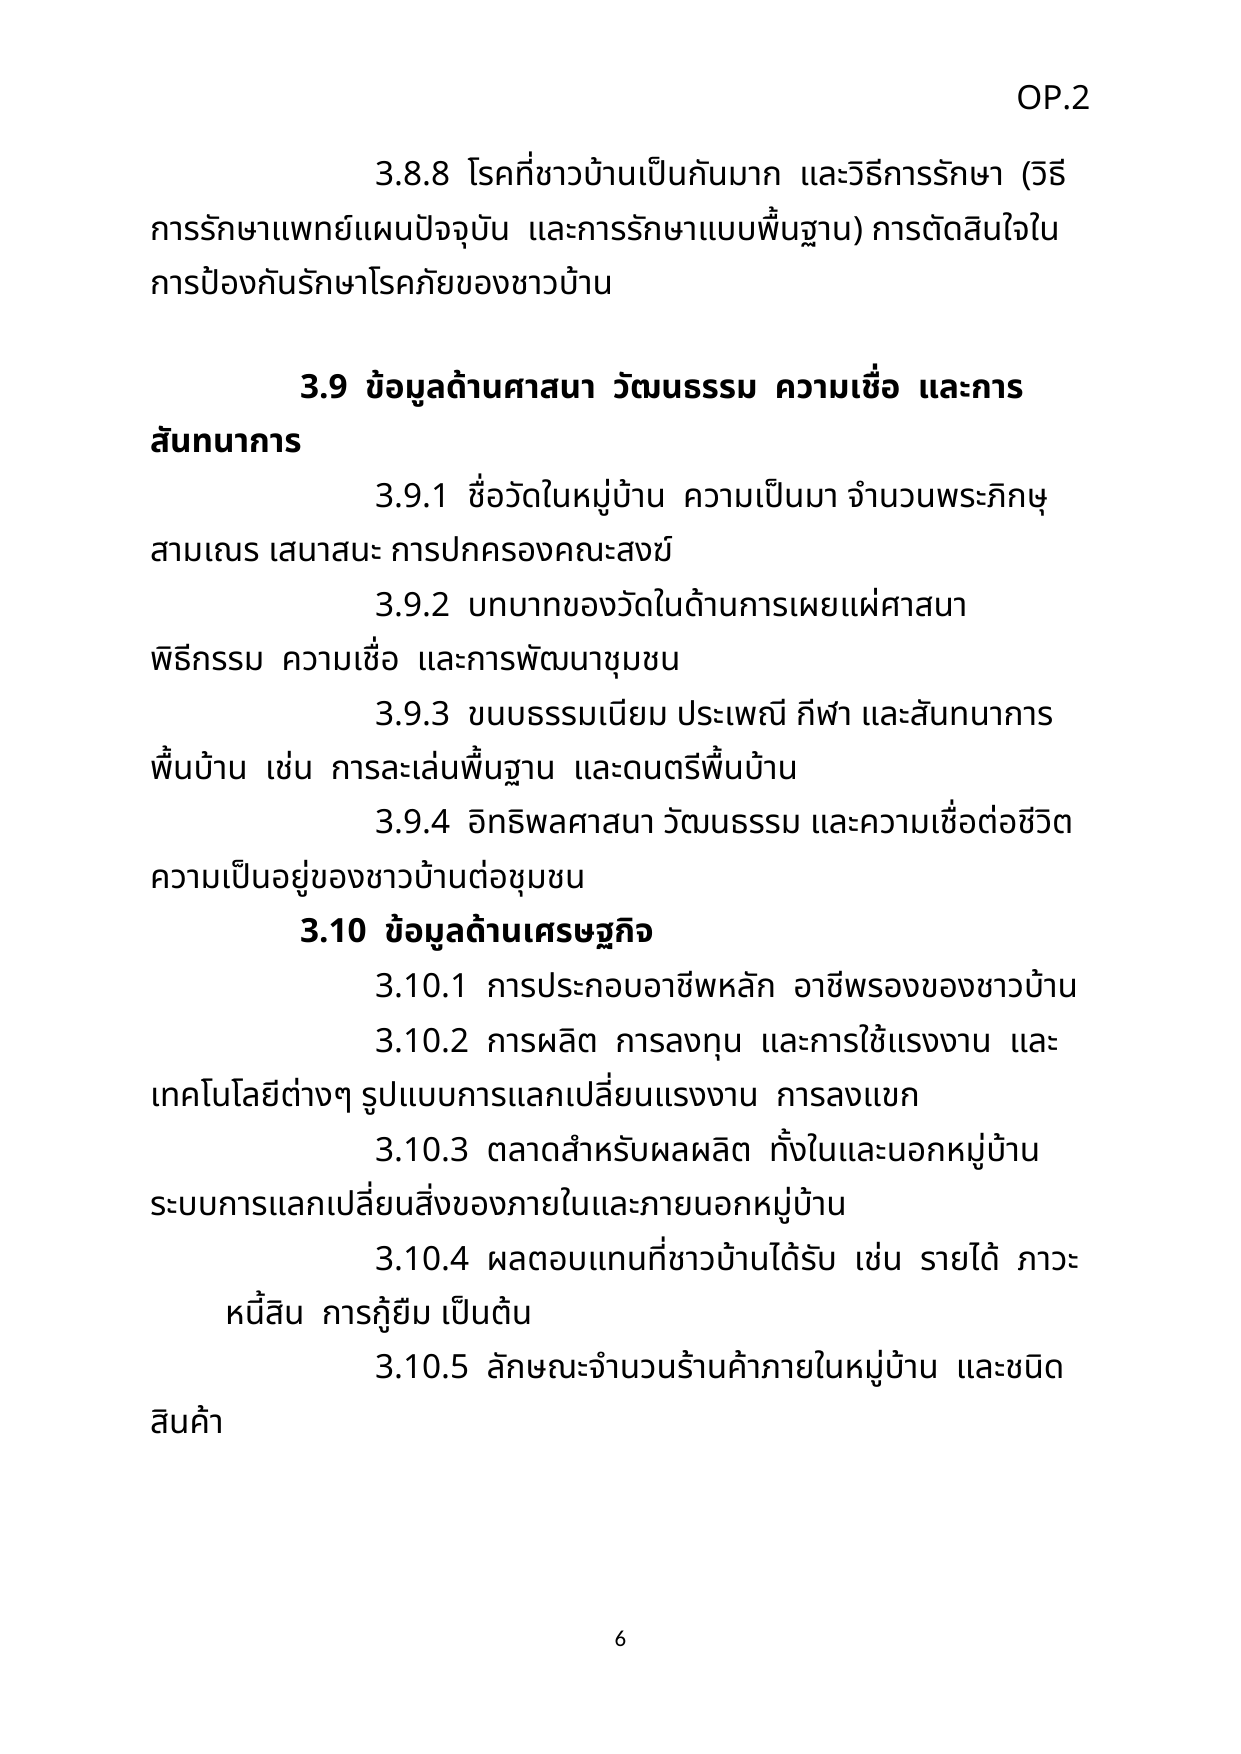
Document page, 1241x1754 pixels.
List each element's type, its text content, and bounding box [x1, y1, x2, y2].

text 3.10.4 ผลตอบแทนที่ชาวบ้านได้รับ เช่น รายได้ ภาวะหนี้สิน การกู้ยืม เป็นต้น [225, 1234, 1090, 1339]
text 3.10.2 การผลิต การลงทุน และการใช้แรงงาน และเทคโนโลยีต่างๆ รูปแบบการแลกเปลี่ยนแรงงาน การลงแขก [150, 1016, 1090, 1121]
text 3.10.3 ตลาดสำหรับผลผลิต ทั้งในและนอกหมู่บ้าน ระบบการแลกเปลี่ยนสิ่งของภายในและภายนอกหมู่บ้าน [150, 1125, 1090, 1230]
text 3.9 ข้อมูลด้านศาสนา วัฒนธรรม ความเชื่อ และการสันทนาการ [150, 362, 1090, 467]
text 3.9.3 ขนบธรรมเนียม ประเพณี กีฬา และสันทนาการพื้นบ้าน เช่น การละเล่นพื้นฐาน และดนตรีพื้นบ้าน [150, 689, 1090, 794]
text 3.10.1 การประกอบอาชีพหลัก อาชีพรองของชาวบ้าน [150, 962, 1090, 1012]
text 3.9.1 ชื่อวัดในหมู่บ้าน ความเป็นมา จำนวนพระภิกษุ สามเณร เสนาสนะ การปกครองคณะสงฆ์ [150, 471, 1090, 576]
text 3.10.5 ลักษณะจำนวนร้านค้าภายในหมู่บ้าน และชนิดสินค้า [150, 1343, 1090, 1448]
text 3.10 ข้อมูลด้านเศรษฐกิจ [150, 907, 1090, 958]
text 3.9.2 บทบาทของวัดในด้านการเผยแผ่ศาสนา พิธีกรรม ความเชื่อ และการพัฒนาชุมชน [150, 580, 1090, 685]
text 3.8.8 โรคที่ชาวบ้านเป็นกันมาก และวิธีการรักษา (วิธีการรักษาแพทย์แผนปัจจุบัน และการรักษาแบบพื้นฐาน) การตัดสินใจในการป้องกันรักษาโรคภัยของชาวบ้าน [150, 150, 1090, 309]
text 3.9.4 อิทธิพลศาสนา วัฒนธรรม และความเชื่อต่อชีวิตความเป็นอยู่ของชาวบ้านต่อชุมชน [150, 798, 1090, 903]
